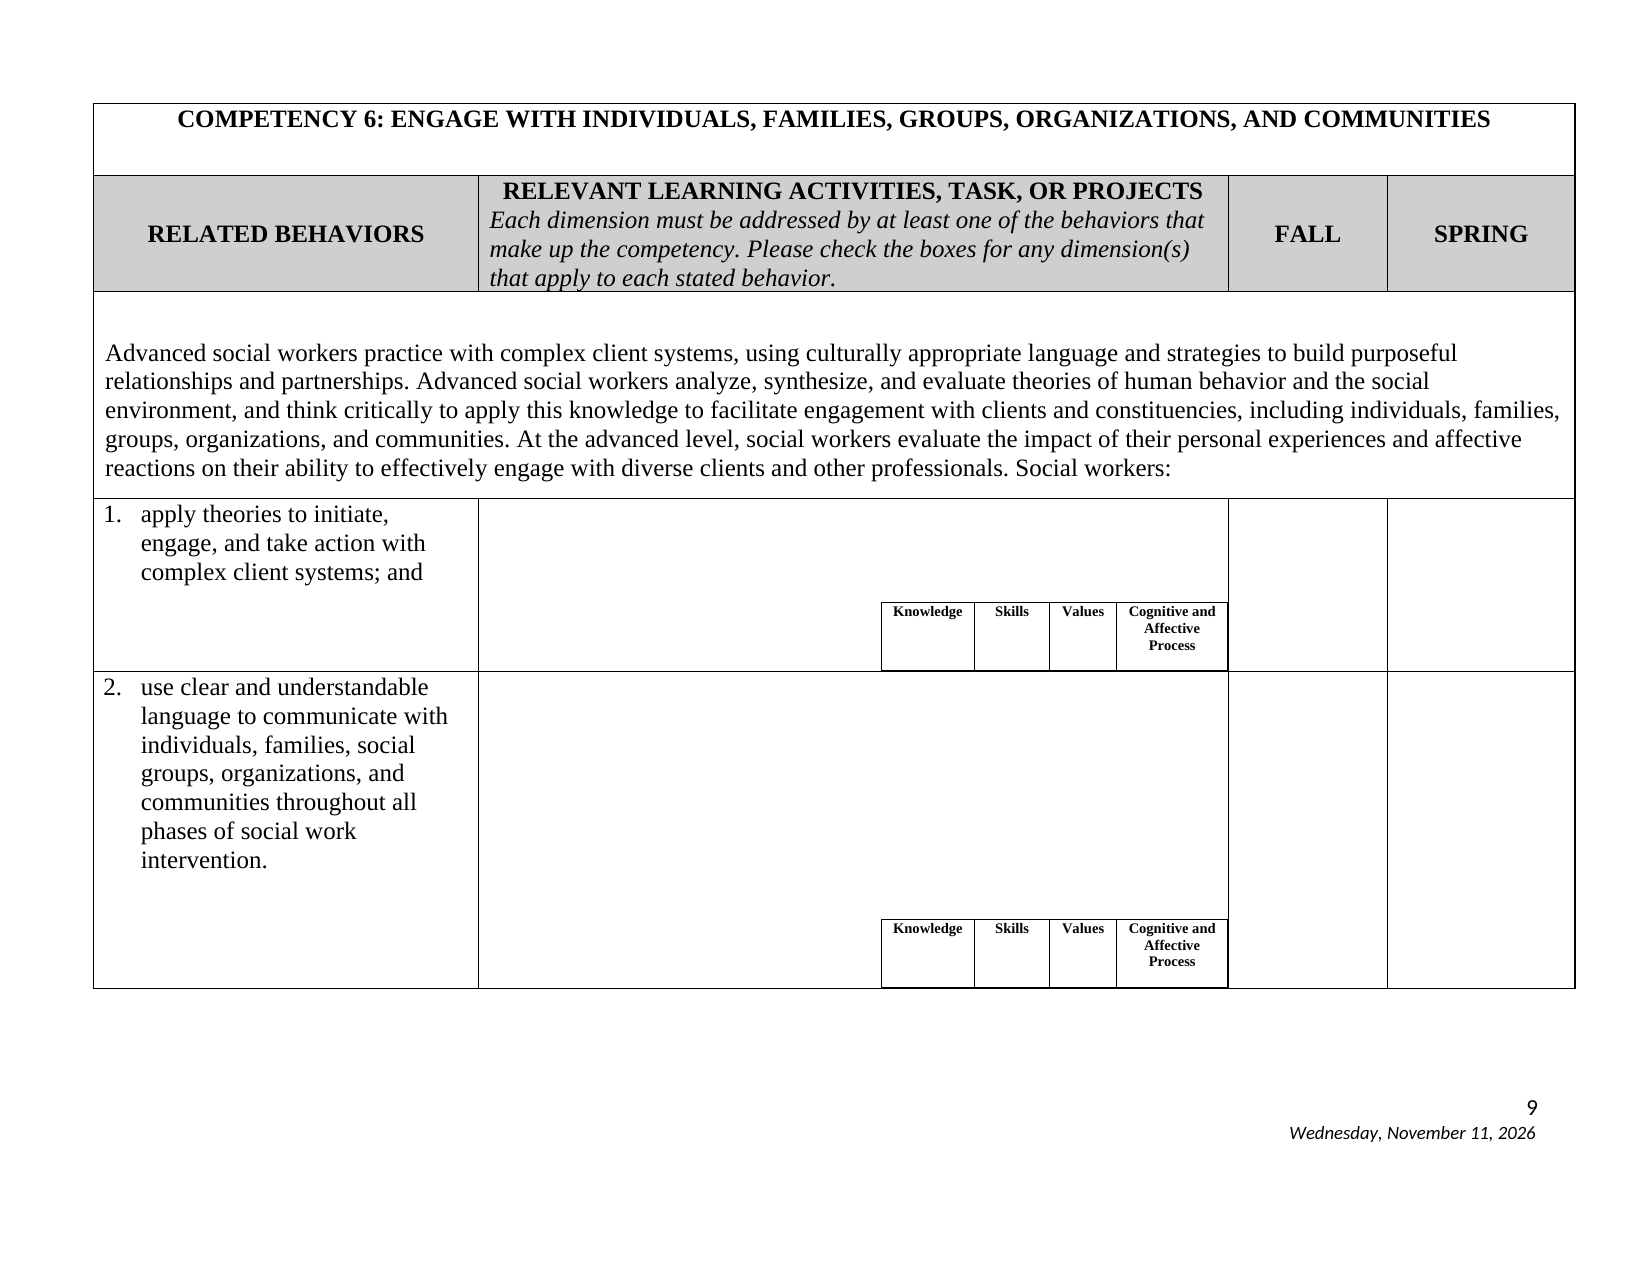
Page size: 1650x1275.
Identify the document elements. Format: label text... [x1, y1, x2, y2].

table_cell [1229, 499, 1387, 671]
table_cell use clear and understandable language to communicate with individuals, families, social groups, organizations, and communities throughout all phases of social work intervention. [94, 672, 478, 988]
table_cell [1388, 499, 1574, 671]
table_cell SPRING [1388, 176, 1574, 291]
table_cell [479, 672, 1228, 988]
table_cell apply theories to initiate, engage, and take action with complex client systems; and [94, 499, 478, 671]
table_header COMPETENCY 6: ENGAGE WITH INDIVIDUALS, FAMILIES, GROUPS, ORGANIZATIONS, AND COMMUNITIES [94, 104, 1574, 175]
table_cell Advanced social workers practice with complex client systems, using culturally appropriate language and strategies to build purposeful relationships and partnerships. Advanced social workers analyze, synthesize, and evaluate theories of human behavior and the social environment, and think critically to apply this knowledge to facilitate engagement with clients and constituencies, including individuals, families, groups, organizations, and communities. At the advanced level, social workers evaluate the impact of their personal experiences and affective reactions on their ability to effectively engage with diverse clients and other professionals. Social workers: [94, 292, 1574, 498]
table_cell [479, 499, 1228, 671]
table_cell RELEVANT LEARNING ACTIVITIES, TASK, OR PROJECTS Each dimension must be addressed by at least one of the behaviors that make up the competency. Please check the boxes for any dimension(s) that apply to each stated behavior. [479, 176, 1228, 291]
table_cell RELATED BEHAVIORS [94, 176, 478, 291]
table_cell FALL [1229, 176, 1387, 291]
table_cell [1388, 672, 1574, 988]
table_cell [1229, 672, 1387, 988]
